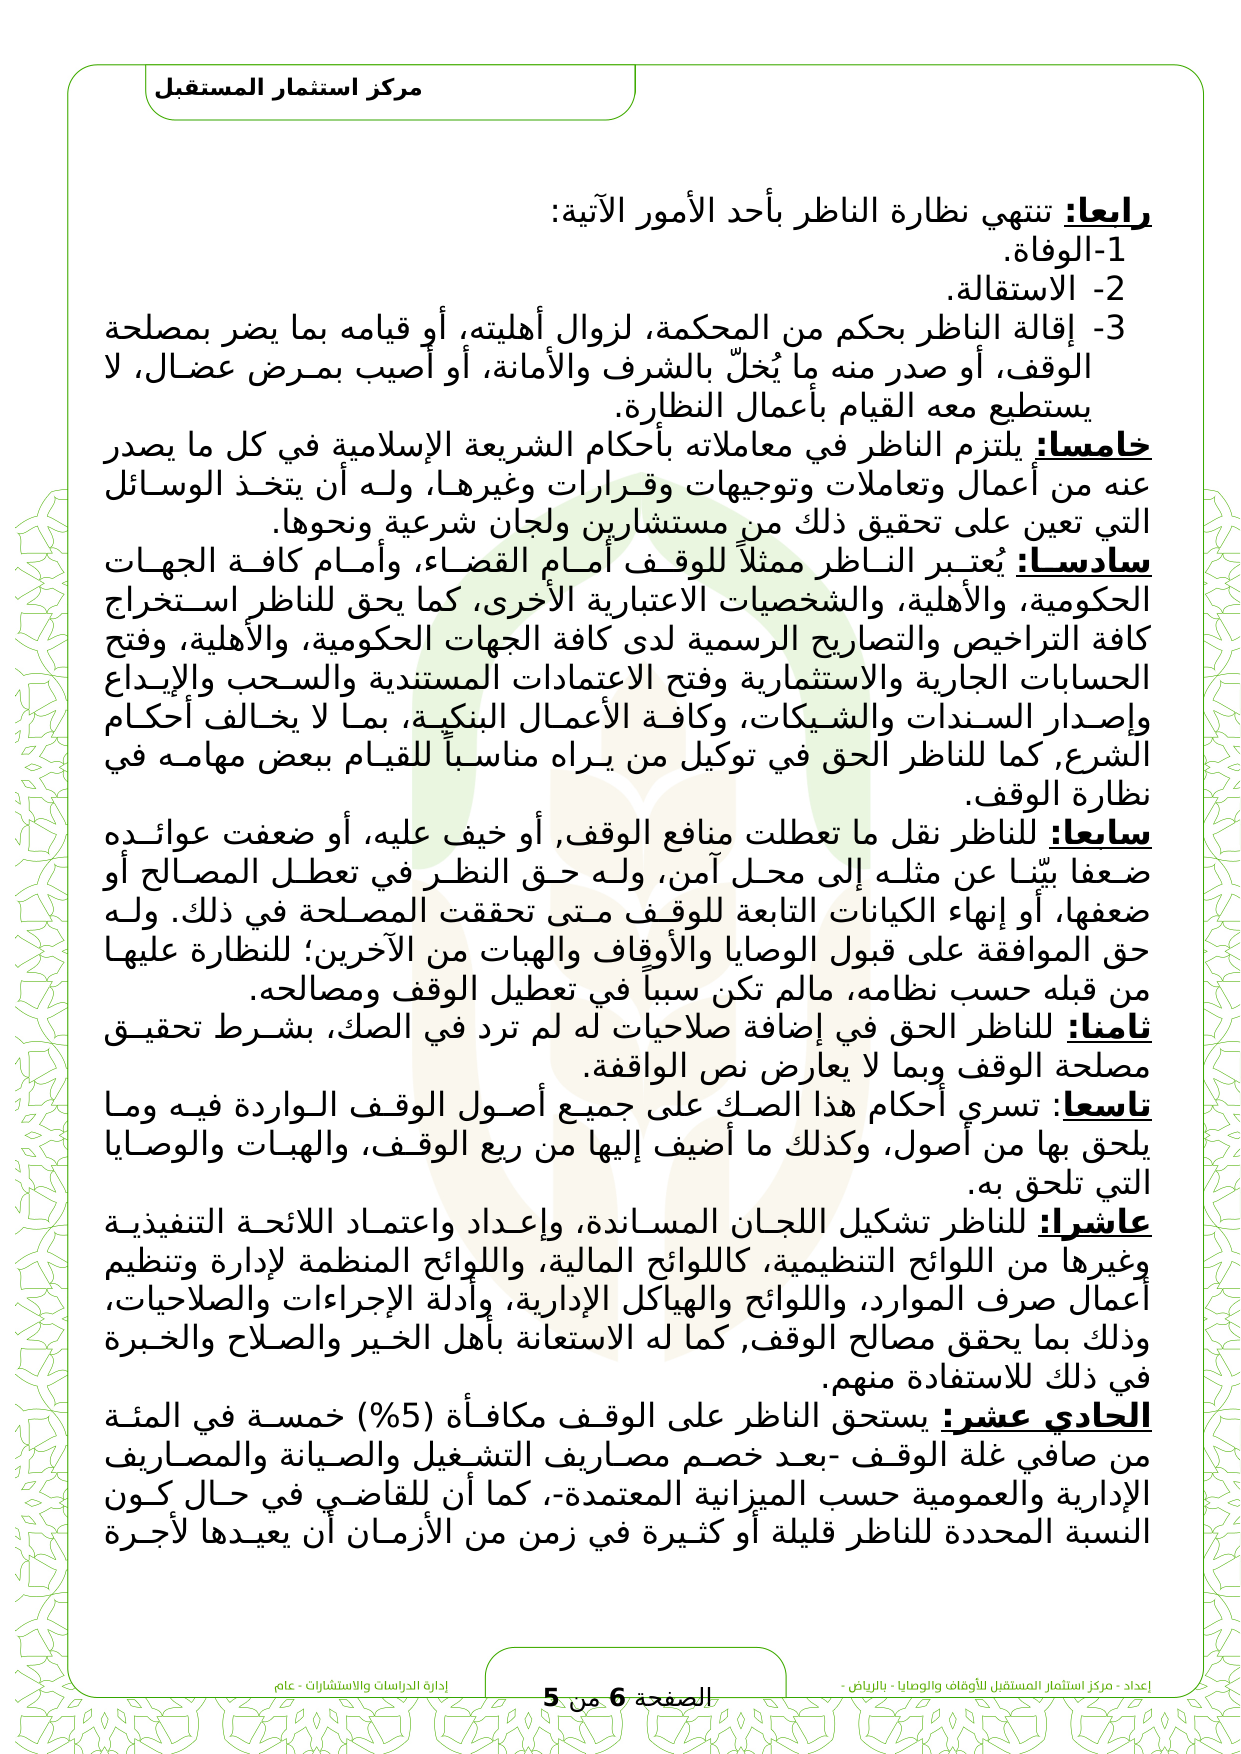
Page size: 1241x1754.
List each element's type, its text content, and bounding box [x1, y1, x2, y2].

text سادسا: يُعتبر الناظر ممثلاً للوقف أمام القضاء، وأمام كافة الجهات الحكومية، والأهلية، والشخصيات الاعتبارية الأخرى، كما يحق للناظر استخراج كافة التراخيص والتصاريح الرسمية لدى كافة الجهات الحكومية، والأهلية، وفتح الحسابات الجارية والاستثمارية وفتح الاعتمادات المستندية والسحب والإيداع وإصدار السندات والشيكات، وكافة الأعمال البنكية، بما لا يخالف أحكام الشرع, كما للناظر الحق في توكيل من يراه مناسباً للقيام ببعض مهامه في نظارة الوقف. [103, 542, 1152, 814]
text خامسا: يلتزم الناظر في معاملاته بأحكام الشريعة الإسلامية في كل ما يصدر عنه من أعمال وتعاملات وتوجيهات وقرارات وغيرها، وله أن يتخذ الوسائل التي تعين على تحقيق ذلك من مستشارين ولجان شرعية ونحوها. [103, 425, 1152, 542]
list إقالة الناظر بحكم من المحكمة، لزوال أهليته، أو قيامه بما يضر بمصلحة الوقف، أو صدر منه ما يُخلّ بالشرف والأمانة، أو أصيب بمرض عضال، لا يستطيع معه القيام بأعمال النظارة. [103, 308, 1093, 425]
list الوفاة. [103, 231, 1094, 270]
text رابعا: تنتهي نظارة الناظر بأحد الأمور الآتية: [103, 192, 1152, 231]
picture [15, 0, 1241, 1754]
text سابعا: للناظر نقل ما تعطلت منافع الوقف, أو خيف عليه، أو ضعفت عوائده ضعفا بيّنا عن مثله إلى محل آمن، وله حق النظر في تعطل المصالح أو ضعفها، أو إنهاء الكيانات التابعة للوقف متى تحققت المصلحة في ذلك. وله حق الموافقة على قبول الوصايا والأوقاف والهبات من الآخرين؛ للنظارة عليها من قبله حسب نظامه، مالم تكن سبباً في تعطيل الوقف ومصالحه. [103, 814, 1152, 1008]
list الاستقالة. [103, 270, 1093, 308]
text تاسعا: تسري أحكام هذا الصك على جميع أصول الوقف الواردة فيه وما يلحق بها من أصول، وكذلك ما أضيف إليها من ريع الوقف، والهبات والوصايا التي تلحق به. [103, 1086, 1152, 1202]
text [103, 1396, 1152, 1552]
text عاشرا: للناظر تشكيل اللجان المساندة، وإعداد واعتماد اللائحة التنفيذية وغيرها من اللوائح التنظيمية، كاللوائح المالية، واللوائح المنظمة لإدارة وتنظيم أعمال صرف الموارد، واللوائح والهياكل الإدارية، وأدلة الإجراءات والصلاحيات، وذلك بما يحقق مصالح الوقف, كما له الاستعانة بأهل الخير والصلاح والخبرة في ذلك للاستفادة منهم. [103, 1202, 1152, 1396]
text ثامنا: للناظر الحق في إضافة صلاحيات له لم ترد في الصك، بشرط تحقيق مصلحة الوقف وبما لا يعارض نص الواقفة. [103, 1008, 1152, 1086]
